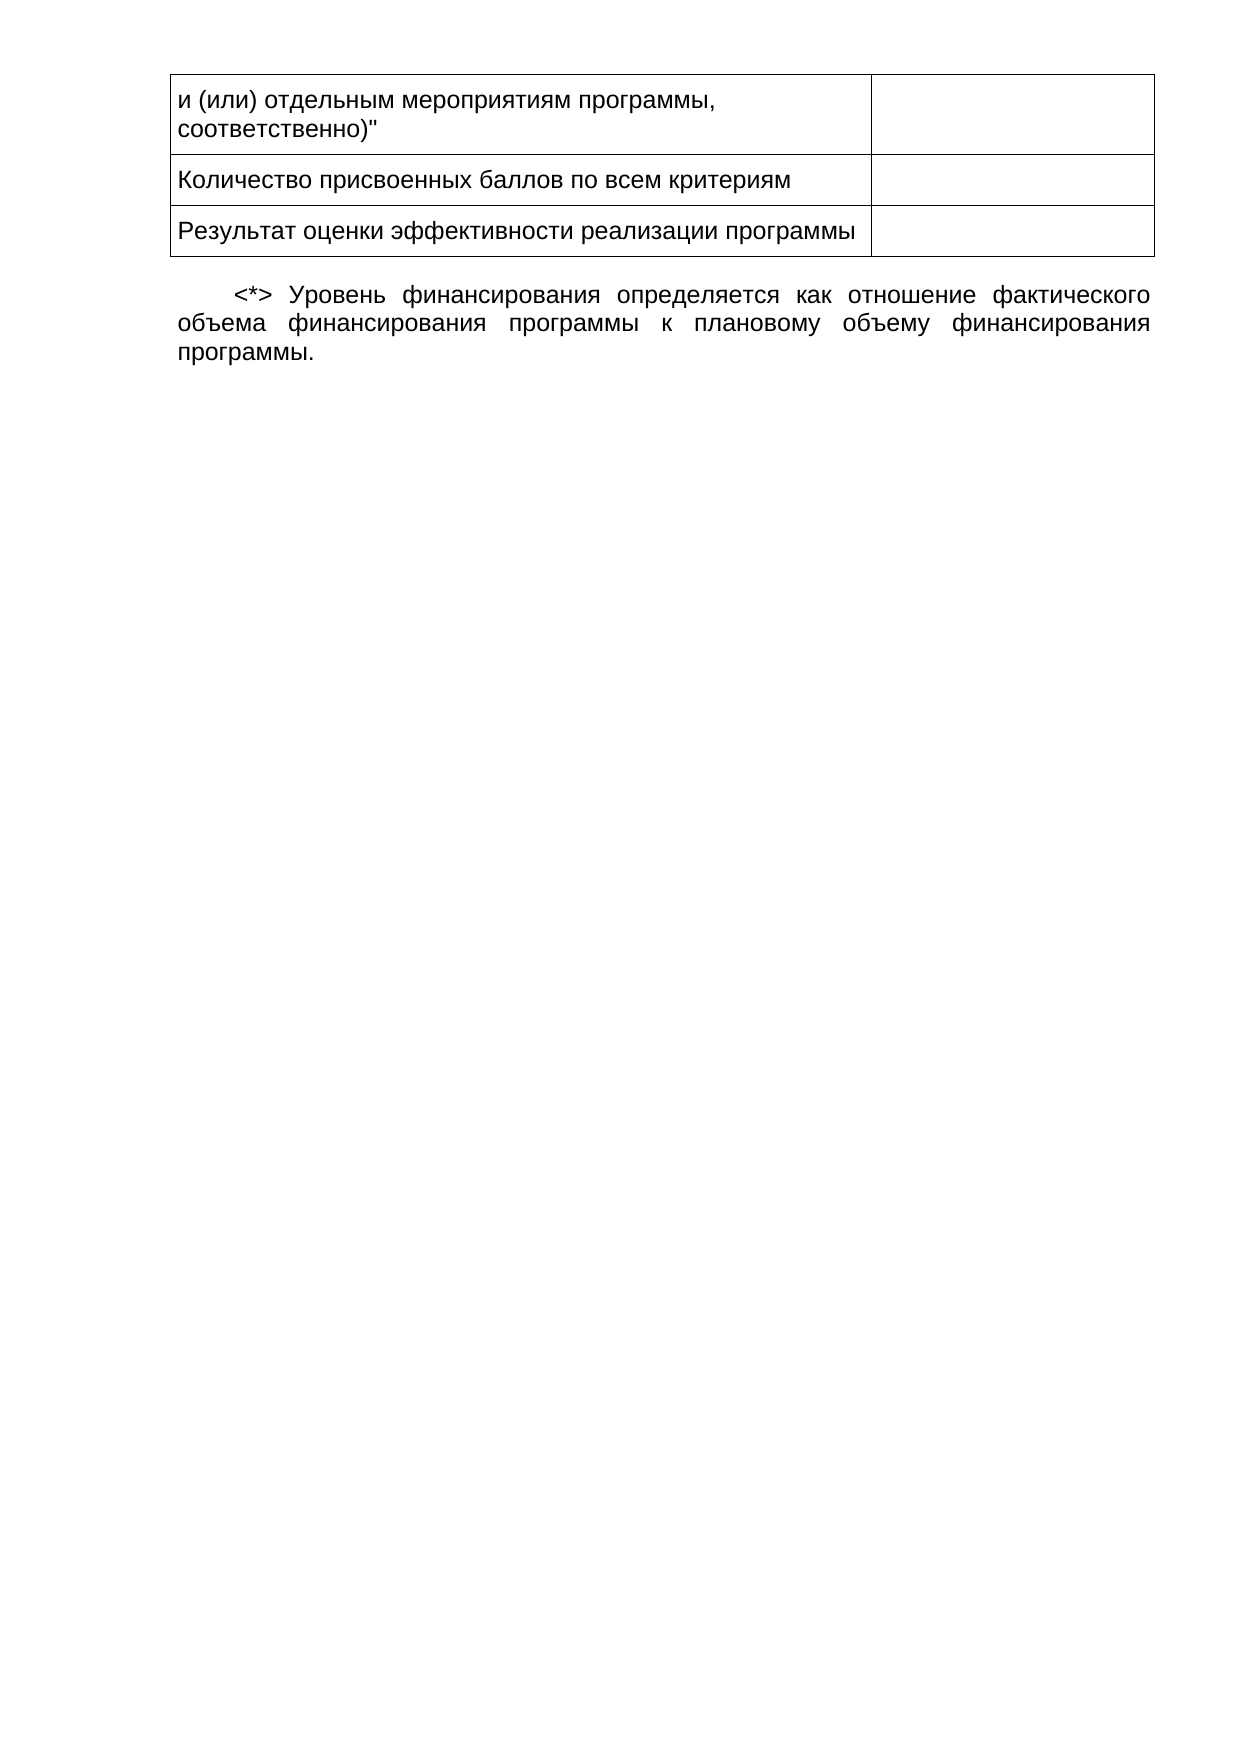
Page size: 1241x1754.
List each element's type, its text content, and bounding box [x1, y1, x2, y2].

table_cell [872, 155, 1154, 205]
text <*> Уровень финансирования определяется как отношение фактического объема финансирования программы к плановому объему финансирования программы. [177, 280, 1152, 366]
table_cell [872, 206, 1154, 256]
table_cell Количество присвоенных баллов по всем критериям [171, 155, 871, 205]
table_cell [171, 75, 871, 154]
table_cell [872, 75, 1154, 154]
table_cell Результат оценки эффективности реализации программы [171, 206, 871, 256]
